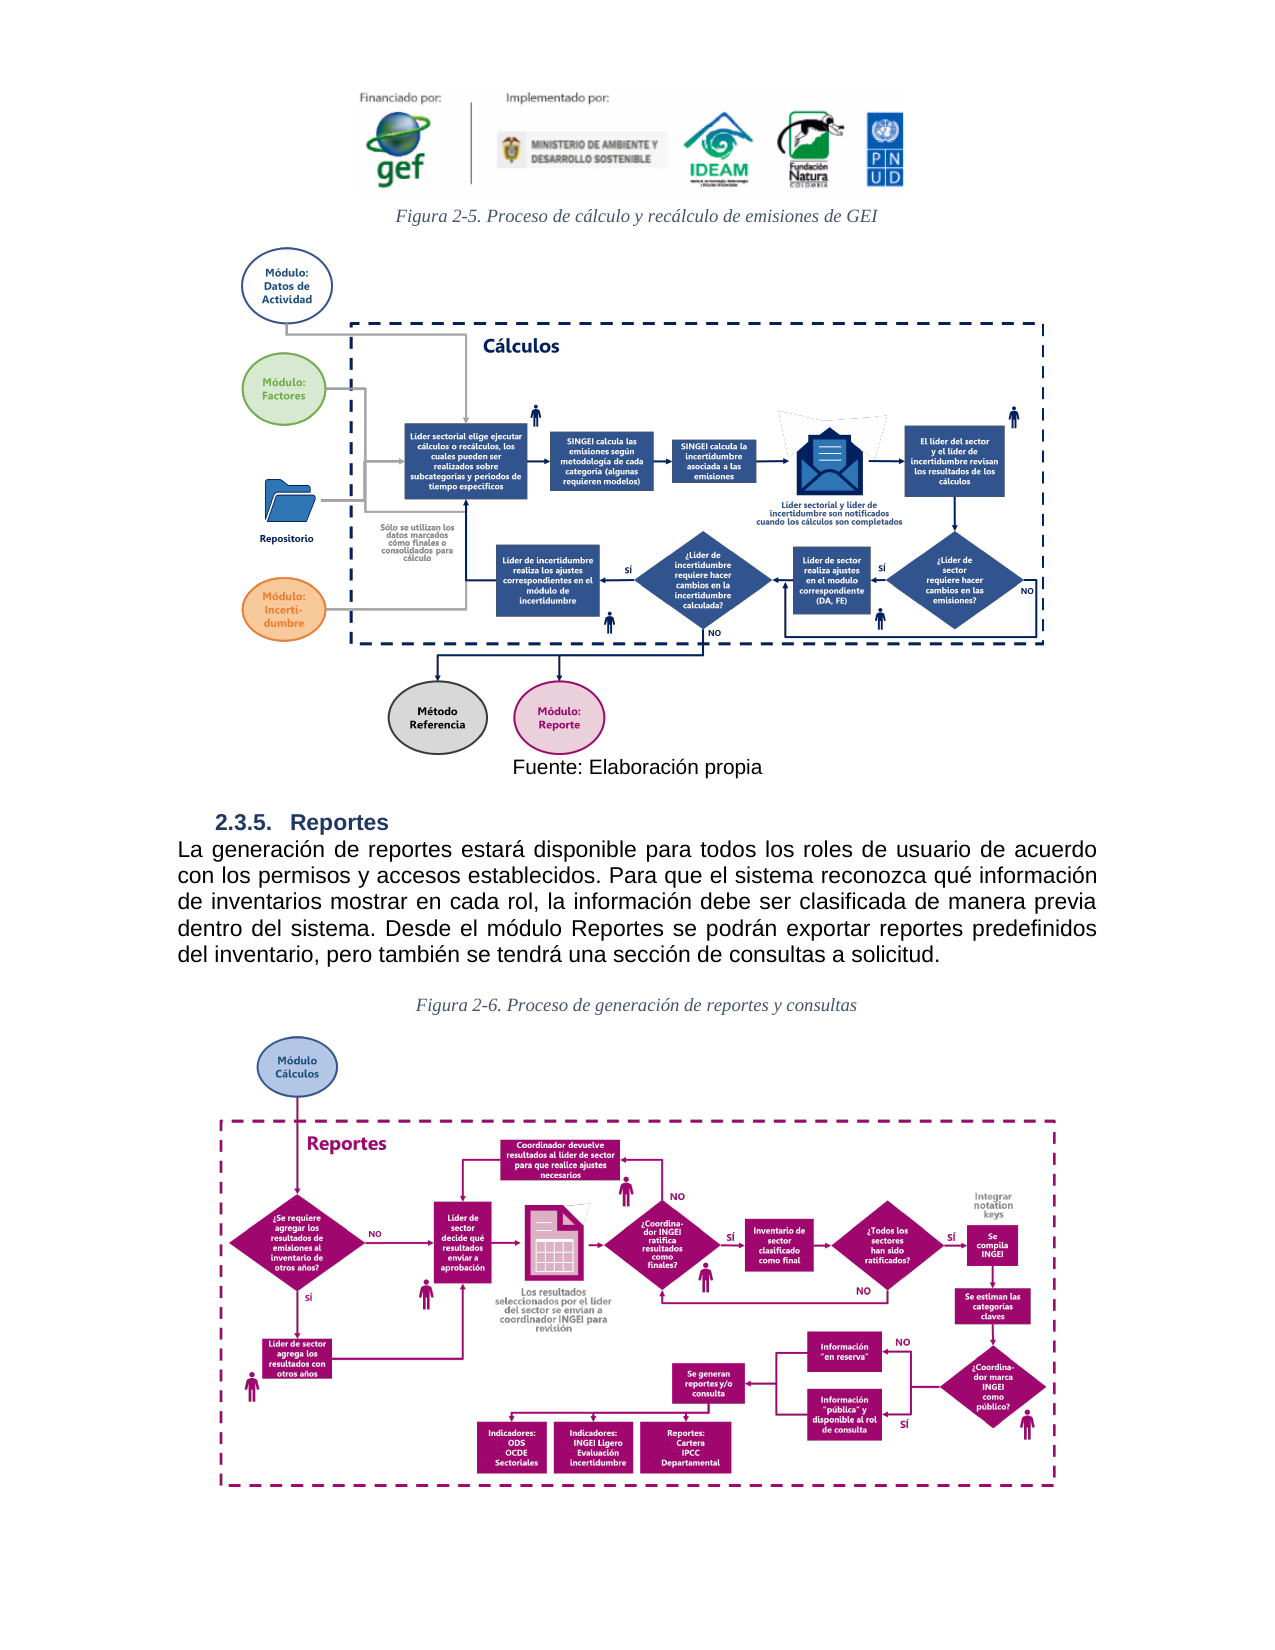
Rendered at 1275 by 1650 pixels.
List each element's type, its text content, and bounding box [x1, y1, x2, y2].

text Figura 2-6. Proceso de generación de reportes y consultas [177, 994, 1098, 1015]
text Fuente: Elaboración propia [177, 755, 1098, 779]
picture [346, 73, 929, 205]
picture [231, 247, 1044, 755]
subtitle Reportes [215, 809, 1098, 836]
text Figura 2-5. Proceso de cálculo y recálculo de emisiones de GEI [177, 205, 1098, 226]
picture [219, 1036, 1056, 1487]
text La generación de reportes estará disponible para todos los roles de usuario de acuerdo con los permisos y accesos establecidos. Para que el sistema reconozca qué información de inventarios mostrar en cada rol, la información debe ser clasificada de manera previa dentro del sistema. Desde el módulo Reportes se podrán exportar reportes predefinidos del inventario, pero también se tendrá una sección de consultas a solicitud. [177, 836, 1098, 967]
